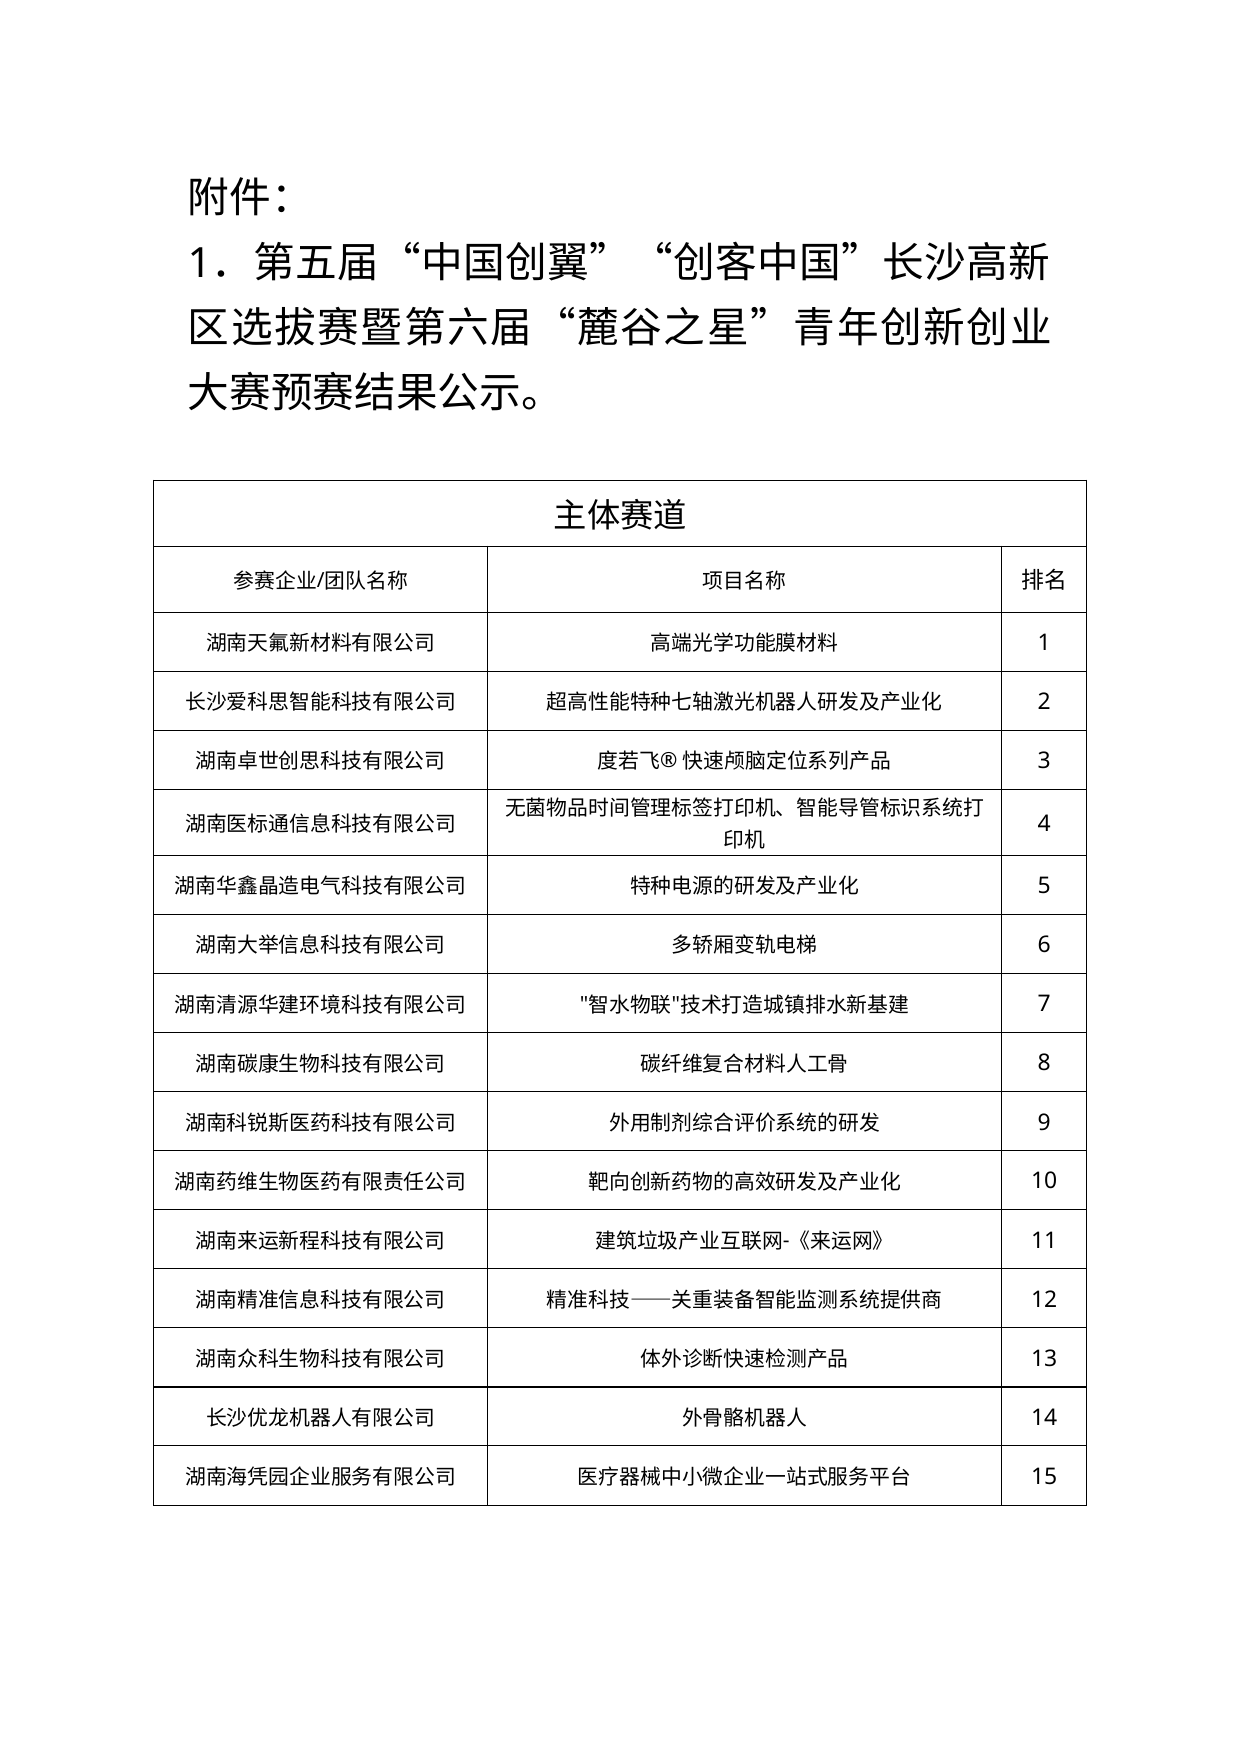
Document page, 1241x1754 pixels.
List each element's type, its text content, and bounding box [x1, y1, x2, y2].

table_cell 湖南海凭园企业服务有限公司 [154, 1446, 487, 1504]
table_cell 湖南医标通信息科技有限公司 [154, 790, 487, 855]
table_cell 靶向创新药物的高效研发及产业化 [488, 1151, 1001, 1209]
table_cell 湖南药维生物医药有限责任公司 [154, 1151, 487, 1209]
table_cell 10 [1002, 1151, 1086, 1209]
table_cell 湖南大举信息科技有限公司 [154, 915, 487, 973]
table_cell 12 [1002, 1269, 1086, 1327]
table_cell 湖南卓世创思科技有限公司 [154, 731, 487, 789]
table_cell 外骨骼机器人 [488, 1388, 1001, 1445]
table_cell 5 [1002, 856, 1086, 914]
table_cell 湖南来运新程科技有限公司 [154, 1210, 487, 1268]
table_cell 14 [1002, 1388, 1086, 1445]
table_cell 15 [1002, 1446, 1086, 1504]
table_cell 超高性能特种七轴激光机器人研发及产业化 [488, 672, 1001, 730]
table_cell 外用制剂综合评价系统的研发 [488, 1092, 1001, 1150]
table_cell 长沙爱科思智能科技有限公司 [154, 672, 487, 730]
table_header 主体赛道 [154, 481, 1086, 546]
table_cell 湖南众科生物科技有限公司 [154, 1328, 487, 1386]
table_cell 高端光学功能膜材料 [488, 613, 1001, 671]
table_cell 碳纤维复合材料人工骨 [488, 1033, 1001, 1091]
table_cell 多轿厢变轨电梯 [488, 915, 1001, 973]
table_cell 6 [1002, 915, 1086, 973]
table_cell 体外诊断快速检测产品 [488, 1328, 1001, 1386]
table_cell "智水物联"技术打造城镇排水新基建 [488, 974, 1001, 1032]
table_cell 8 [1002, 1033, 1086, 1091]
table_cell 长沙优龙机器人有限公司 [154, 1388, 487, 1445]
table_cell 湖南华鑫晶造电气科技有限公司 [154, 856, 487, 914]
table_cell 4 [1002, 790, 1086, 855]
table_cell 医疗器械中小微企业一站式服务平台 [488, 1446, 1001, 1504]
table_cell 度若飞® 快速颅脑定位系列产品 [488, 731, 1001, 789]
table_cell 精准科技——关重装备智能监测系统提供商 [488, 1269, 1001, 1327]
table_cell 7 [1002, 974, 1086, 1032]
text 1．第五届“中国创翼”“创客中国”长沙高新区选拔赛暨第六届“麓谷之星”青年创新创业大赛预赛结果公示。 [187, 227, 1053, 422]
table_cell 2 [1002, 672, 1086, 730]
table_cell 3 [1002, 731, 1086, 789]
text 附件： [187, 162, 1053, 227]
table_cell 项目名称 [488, 547, 1001, 612]
table_cell 湖南天氟新材料有限公司 [154, 613, 487, 671]
table_cell 湖南清源华建环境科技有限公司 [154, 974, 487, 1032]
table_cell 1 [1002, 613, 1086, 671]
table_cell 排名 [1002, 547, 1086, 612]
table_cell 13 [1002, 1328, 1086, 1386]
table_cell 湖南碳康生物科技有限公司 [154, 1033, 487, 1091]
table_cell 参赛企业/团队名称 [154, 547, 487, 612]
table_cell 9 [1002, 1092, 1086, 1150]
table_cell 无菌物品时间管理标签打印机、智能导管标识系统打印机 [488, 790, 1001, 855]
table_cell 湖南科锐斯医药科技有限公司 [154, 1092, 487, 1150]
table_cell 特种电源的研发及产业化 [488, 856, 1001, 914]
table_cell 11 [1002, 1210, 1086, 1268]
table_cell 建筑垃圾产业互联网-《来运网》 [488, 1210, 1001, 1268]
table_cell 湖南精准信息科技有限公司 [154, 1269, 487, 1327]
